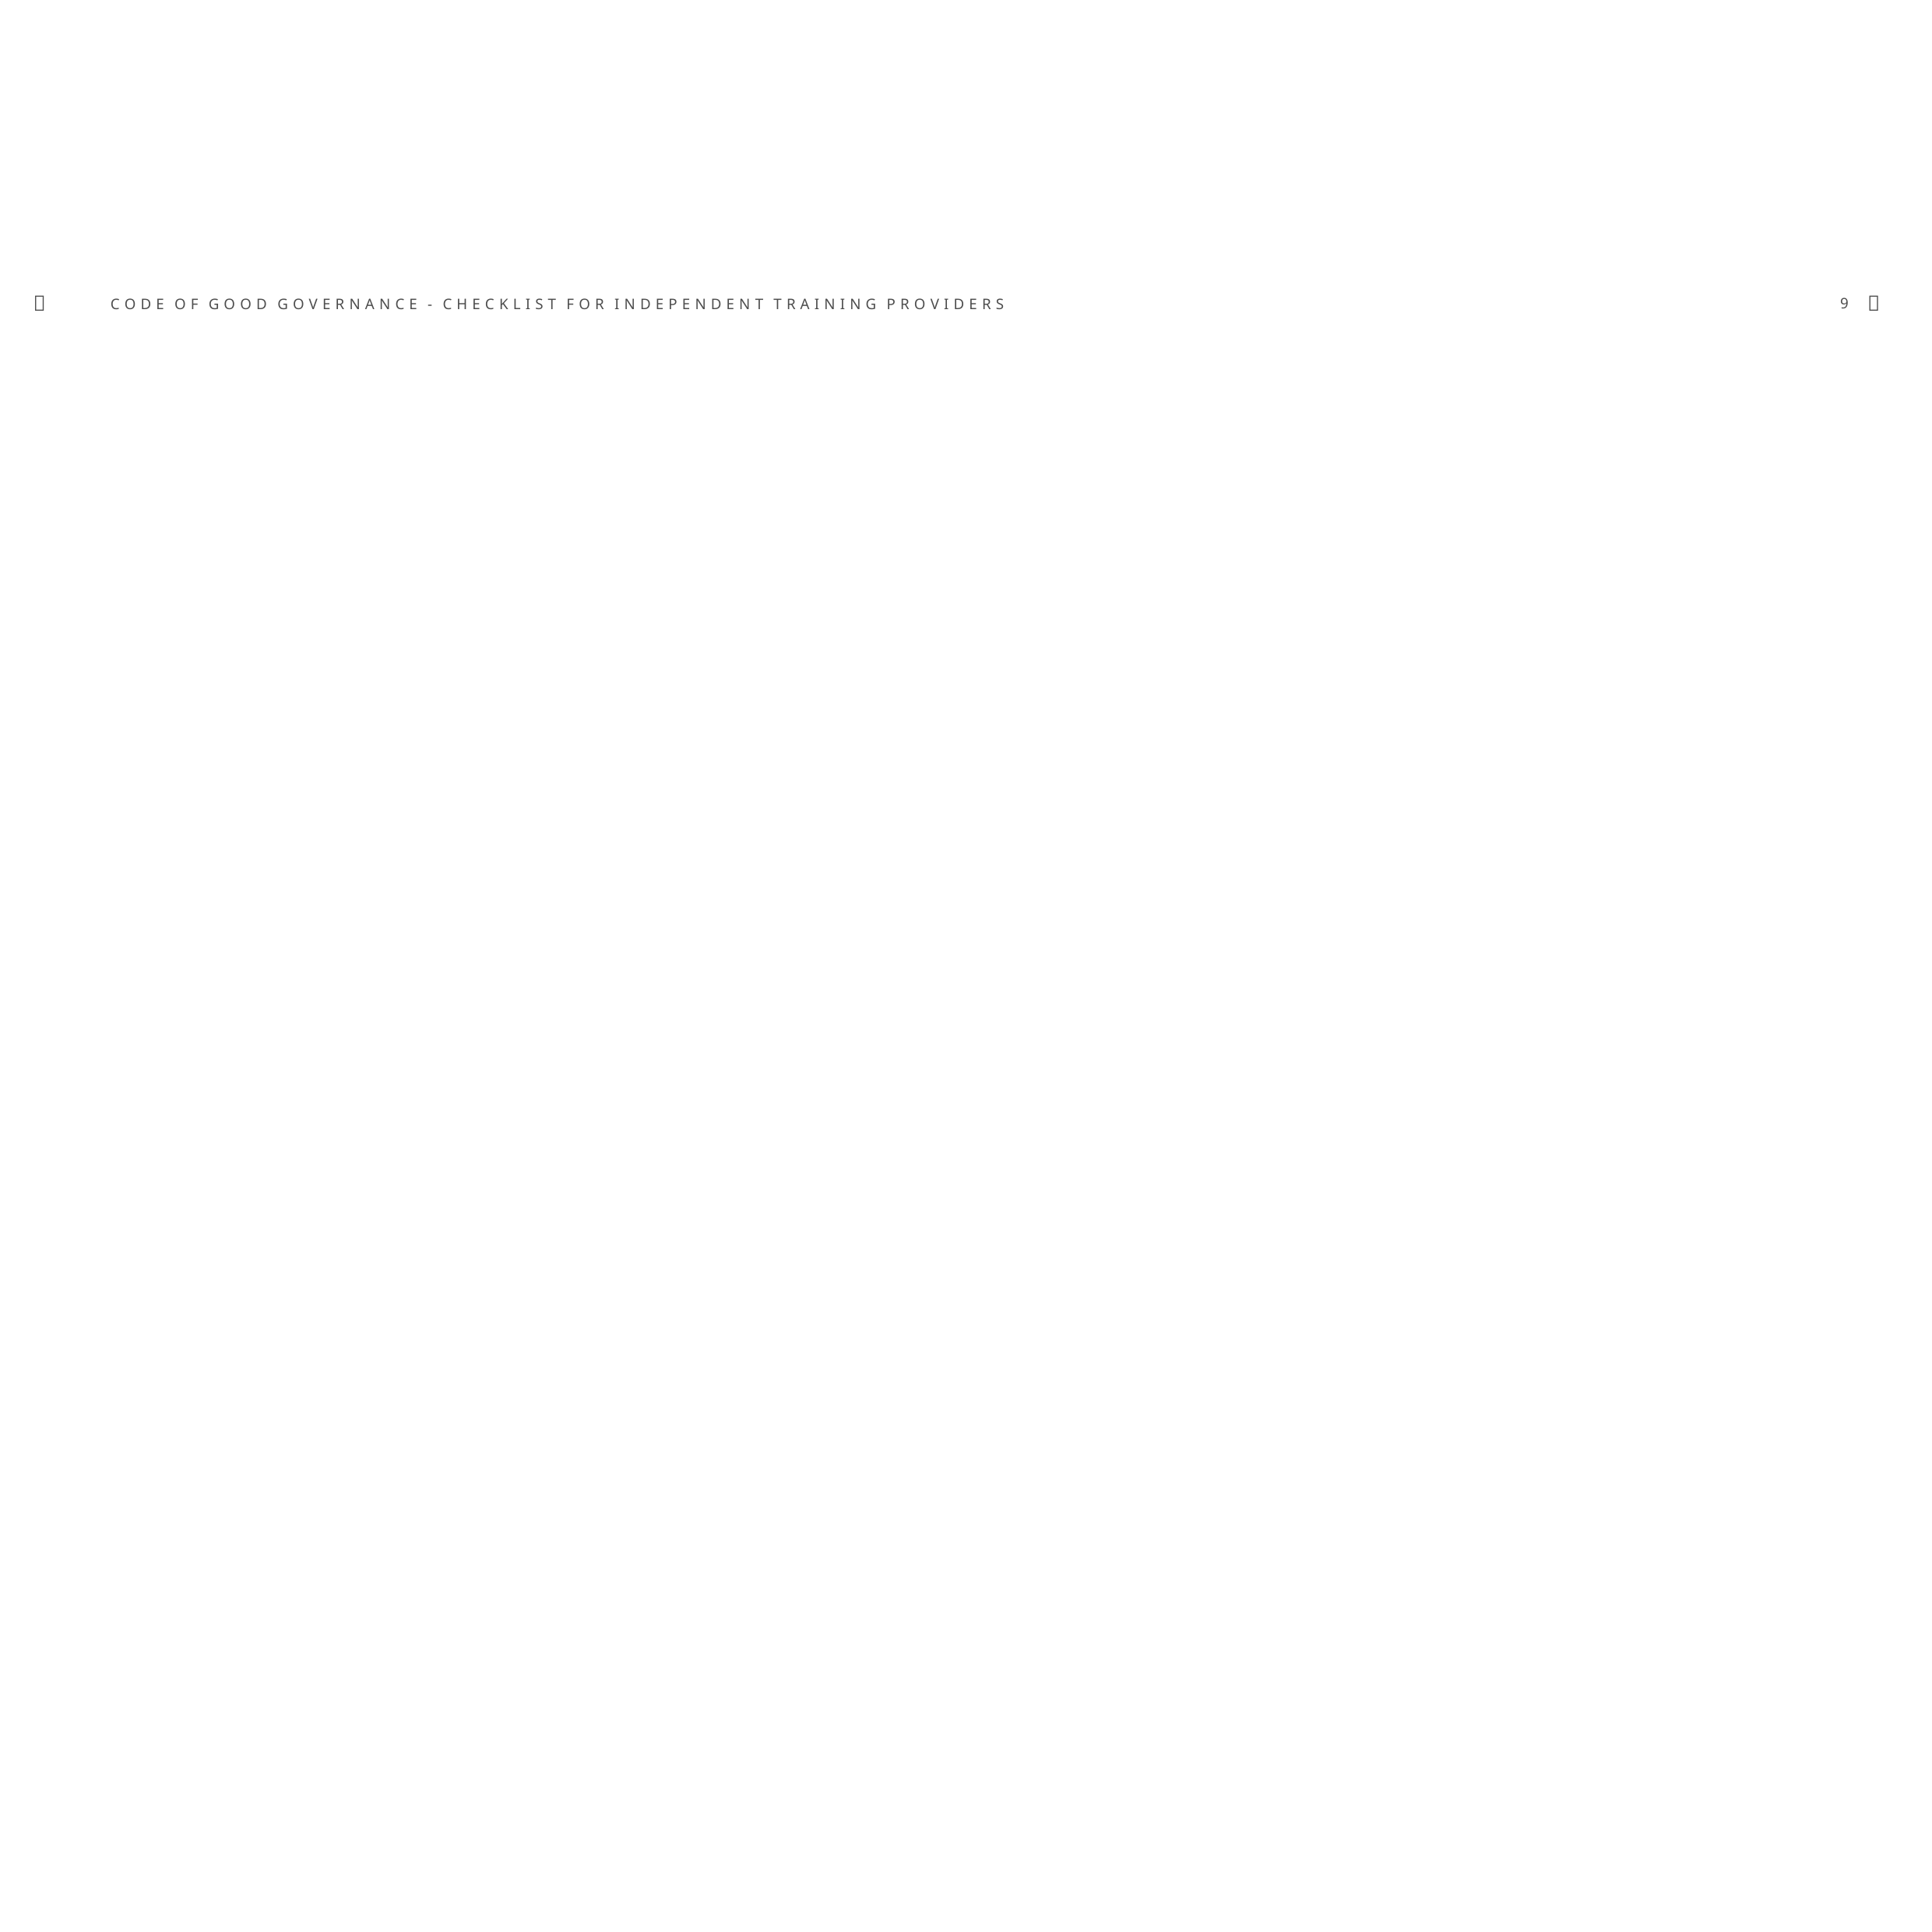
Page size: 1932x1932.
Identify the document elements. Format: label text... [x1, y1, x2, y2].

text  C O D E O F G O O D G O V E R N A N C E - C H E C K L I S T F O R I N D E P E N D E N T T R A I N I N G P R O V I D E R S 9  [33, 289, 1895, 317]
